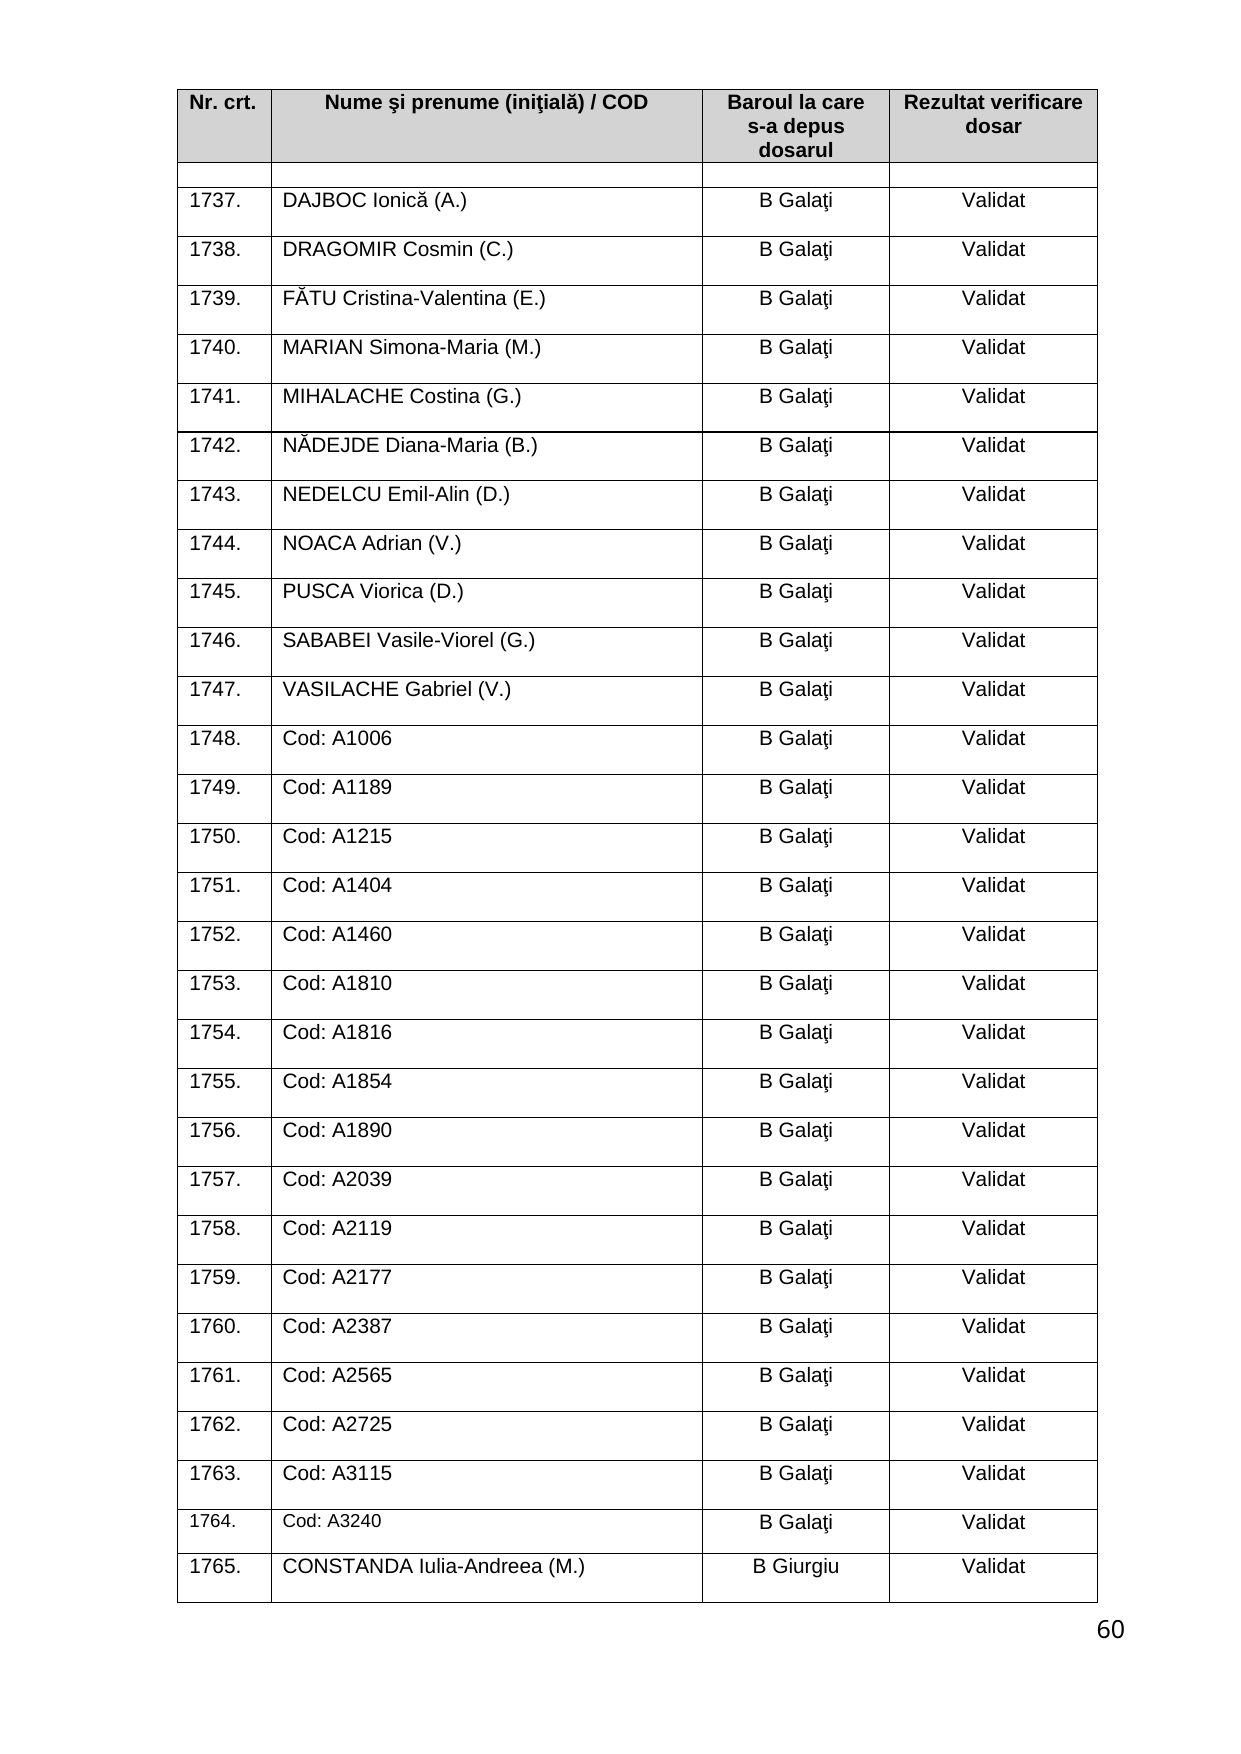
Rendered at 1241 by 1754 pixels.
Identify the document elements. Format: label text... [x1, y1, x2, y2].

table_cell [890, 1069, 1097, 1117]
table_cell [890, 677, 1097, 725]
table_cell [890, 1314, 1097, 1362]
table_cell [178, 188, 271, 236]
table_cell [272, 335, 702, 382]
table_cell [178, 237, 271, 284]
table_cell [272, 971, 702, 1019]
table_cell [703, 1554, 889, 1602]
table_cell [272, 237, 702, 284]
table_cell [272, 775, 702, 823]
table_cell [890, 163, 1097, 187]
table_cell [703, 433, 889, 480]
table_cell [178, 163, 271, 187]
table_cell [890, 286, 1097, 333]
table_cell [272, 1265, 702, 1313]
table_header Nr. crt. [178, 90, 271, 162]
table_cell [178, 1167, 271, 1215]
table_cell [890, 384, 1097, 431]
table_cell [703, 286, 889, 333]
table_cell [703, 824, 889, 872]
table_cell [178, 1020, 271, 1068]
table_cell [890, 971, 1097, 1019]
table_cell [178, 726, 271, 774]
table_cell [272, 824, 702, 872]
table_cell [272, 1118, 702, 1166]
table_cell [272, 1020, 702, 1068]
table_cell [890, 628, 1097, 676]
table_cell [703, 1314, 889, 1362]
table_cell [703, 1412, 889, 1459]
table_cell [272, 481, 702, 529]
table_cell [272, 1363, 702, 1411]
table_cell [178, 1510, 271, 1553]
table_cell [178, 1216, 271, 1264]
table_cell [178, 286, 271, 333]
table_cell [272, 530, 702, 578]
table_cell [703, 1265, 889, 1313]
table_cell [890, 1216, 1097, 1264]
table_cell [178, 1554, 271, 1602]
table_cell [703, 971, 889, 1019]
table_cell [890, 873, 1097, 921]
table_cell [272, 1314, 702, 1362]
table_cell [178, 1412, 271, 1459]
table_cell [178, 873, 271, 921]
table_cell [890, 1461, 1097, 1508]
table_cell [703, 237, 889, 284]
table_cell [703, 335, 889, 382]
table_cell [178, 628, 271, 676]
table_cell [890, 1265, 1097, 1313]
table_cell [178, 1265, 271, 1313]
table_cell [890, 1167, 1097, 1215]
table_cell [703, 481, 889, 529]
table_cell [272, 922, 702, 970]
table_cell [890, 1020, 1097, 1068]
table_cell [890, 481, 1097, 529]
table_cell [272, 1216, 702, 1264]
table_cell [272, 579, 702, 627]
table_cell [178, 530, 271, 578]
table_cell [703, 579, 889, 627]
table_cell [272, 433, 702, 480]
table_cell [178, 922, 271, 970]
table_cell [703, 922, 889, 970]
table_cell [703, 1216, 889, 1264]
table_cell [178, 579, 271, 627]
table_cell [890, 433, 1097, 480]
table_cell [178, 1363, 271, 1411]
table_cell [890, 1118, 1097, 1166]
table_header Rezultat verificare dosar [890, 90, 1097, 162]
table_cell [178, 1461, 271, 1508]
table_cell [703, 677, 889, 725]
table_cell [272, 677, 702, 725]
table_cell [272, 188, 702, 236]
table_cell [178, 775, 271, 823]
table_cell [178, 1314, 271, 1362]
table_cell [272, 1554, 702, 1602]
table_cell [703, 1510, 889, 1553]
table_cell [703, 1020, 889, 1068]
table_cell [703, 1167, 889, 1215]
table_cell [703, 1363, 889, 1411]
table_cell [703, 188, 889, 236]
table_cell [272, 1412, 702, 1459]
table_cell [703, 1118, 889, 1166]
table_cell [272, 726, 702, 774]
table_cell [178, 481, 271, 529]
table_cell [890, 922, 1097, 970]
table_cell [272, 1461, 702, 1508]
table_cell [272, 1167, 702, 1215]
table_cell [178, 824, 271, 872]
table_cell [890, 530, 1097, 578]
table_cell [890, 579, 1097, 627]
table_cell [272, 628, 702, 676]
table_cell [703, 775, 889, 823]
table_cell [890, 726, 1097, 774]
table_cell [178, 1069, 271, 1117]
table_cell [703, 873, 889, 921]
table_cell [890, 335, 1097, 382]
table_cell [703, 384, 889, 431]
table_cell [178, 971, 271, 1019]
table_header Baroul la care s-a depus dosarul [703, 90, 889, 162]
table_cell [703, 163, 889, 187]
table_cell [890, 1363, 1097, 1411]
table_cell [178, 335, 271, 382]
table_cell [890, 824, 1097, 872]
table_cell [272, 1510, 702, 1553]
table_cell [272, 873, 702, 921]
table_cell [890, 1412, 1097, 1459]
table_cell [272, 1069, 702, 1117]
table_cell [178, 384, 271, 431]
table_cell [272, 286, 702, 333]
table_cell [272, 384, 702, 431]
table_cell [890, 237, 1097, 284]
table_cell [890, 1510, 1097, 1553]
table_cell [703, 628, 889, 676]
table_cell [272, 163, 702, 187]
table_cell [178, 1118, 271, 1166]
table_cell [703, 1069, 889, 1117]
table_header Nume şi prenume (iniţială) / COD [272, 90, 702, 162]
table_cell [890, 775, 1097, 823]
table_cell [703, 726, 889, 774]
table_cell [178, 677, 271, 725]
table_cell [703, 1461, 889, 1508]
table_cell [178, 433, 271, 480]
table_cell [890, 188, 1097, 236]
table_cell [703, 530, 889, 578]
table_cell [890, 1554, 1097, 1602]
